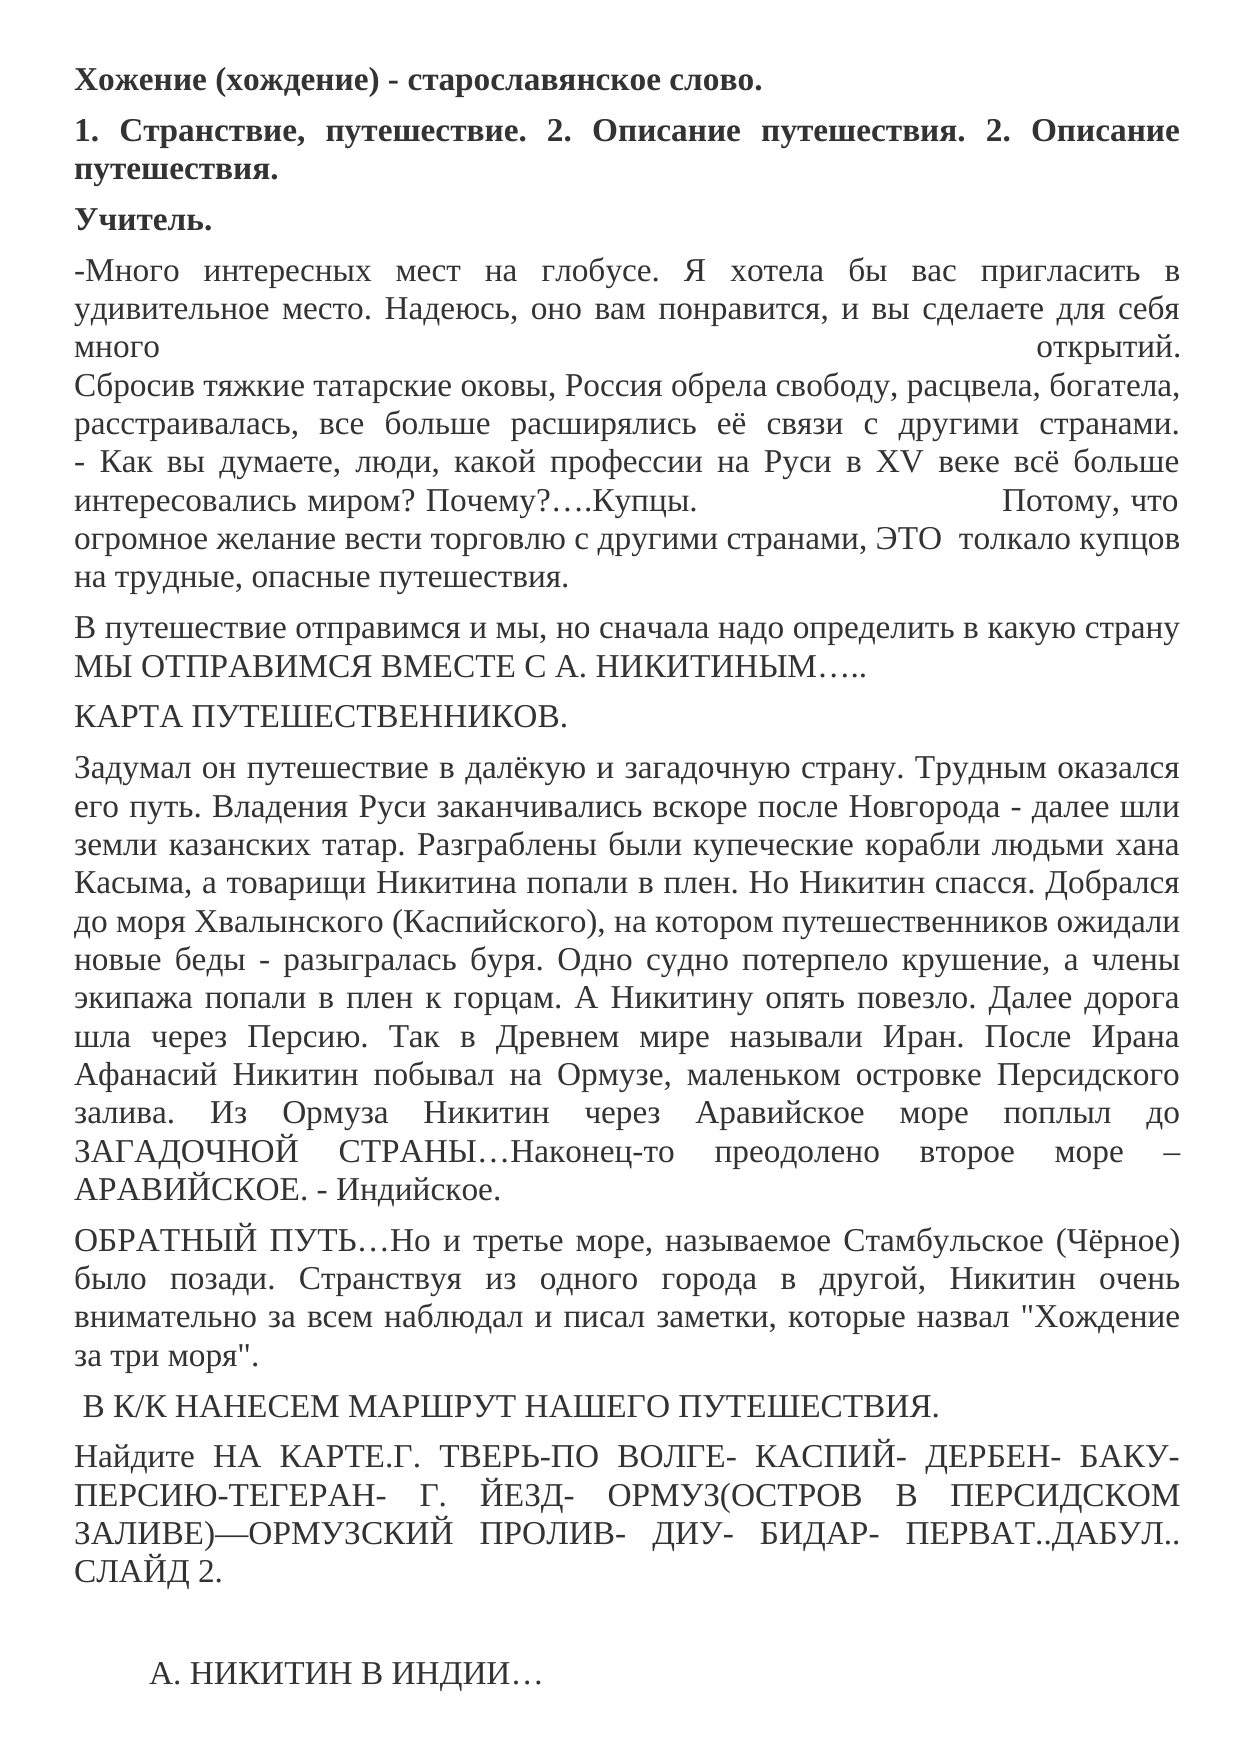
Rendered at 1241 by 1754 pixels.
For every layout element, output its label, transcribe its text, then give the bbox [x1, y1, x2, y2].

text В К/К НАНЕСЕМ МАРШРУТ НАШЕГО ПУТЕШЕСТВИЯ. [74, 1386, 1181, 1424]
text Задумал он путешествие в далёкую и загадочную страну. Трудным оказался его путь. Владения Руси заканчивались вскоре после Новгорода - далее шли земли казанских татар. Разграблены были купеческие корабли людьми хана Касыма, а товарищи Никитина попали в плен. Но Никитин спасся. Добрался до моря Хвалынского (Каспийского), на котором путешественников ожидали новые беды - разыгралась буря. Одно судно потерпело крушение, а члены экипажа попали в плен к горцам. А Никитину опять повезло. Далее дорога шла через Персию. Так в Древнем мире называли Иран. После Ирана Афанасий Никитин побывал на Ормузе, маленьком островке Персидского залива. Из Ормуза Никитин через Аравийское море поплыл до ЗАГАДОЧНОЙ СТРАНЫ…Наконец-то преодолено второе море –АРАВИЙСКОЕ. - Индийское. [74, 747, 1181, 1207]
text Хожение (хождение) - старославянское слово. [74, 59, 1181, 97]
list А. НИКИТИН В ИНДИИ… [149, 1653, 1181, 1692]
text ОБРАТНЫЙ ПУТЬ…Но и третье море, называемое Стамбульское (Чёрное) было позади. Странствуя из одного города в другой, Никитин очень внимательно за всем наблюдал и писал заметки, которые назвал "Хождение за три моря". [74, 1220, 1181, 1373]
text В путешествие отправимся и мы, но сначала надо определить в какую страну МЫ ОТПРАВИМСЯ ВМЕСТЕ С А. НИКИТИНЫМ….. [74, 607, 1181, 684]
text Найдите НА КАРТЕ.Г. ТВЕРЬ-ПО ВОЛГЕ- КАСПИЙ- ДЕРБЕН- БАКУ- ПЕРСИЮ-ТЕГЕРАН- Г. ЙЕЗД- ОРМУЗ(ОСТРОВ В ПЕРСИДСКОМ ЗАЛИВЕ)—ОРМУЗСКИЙ ПРОЛИВ- ДИУ- БИДАР- ПЕРВАТ..ДАБУЛ.. СЛАЙД 2. [74, 1437, 1181, 1590]
text КАРТА ПУТЕШЕСТВЕННИКОВ. [74, 697, 1181, 735]
text Учитель. [74, 199, 1181, 237]
text -Много интересных мест на глобусе. Я хотела бы вас пригласить в удивительное место. Надеюсь, оно вам понравится, и вы сделаете для себя много открытий. Сбросив тяжкие татарские оковы, Россия обрела свободу, расцвела, богатела, расстраивалась, все больше расширялись её связи с другими странами. - Как вы думаете, люди, какой профессии на Руси в XV веке всё больше интересовались миром? Почему?….Купцы. Потому, что огромное желание вести торговлю с другими странами, ЭТО толкало купцов на трудные, опасные путешествия. [74, 250, 1181, 595]
text 1. Странствие, путешествие. 2. Описание путешествия. 2. Описание путешествия. [74, 110, 1181, 187]
